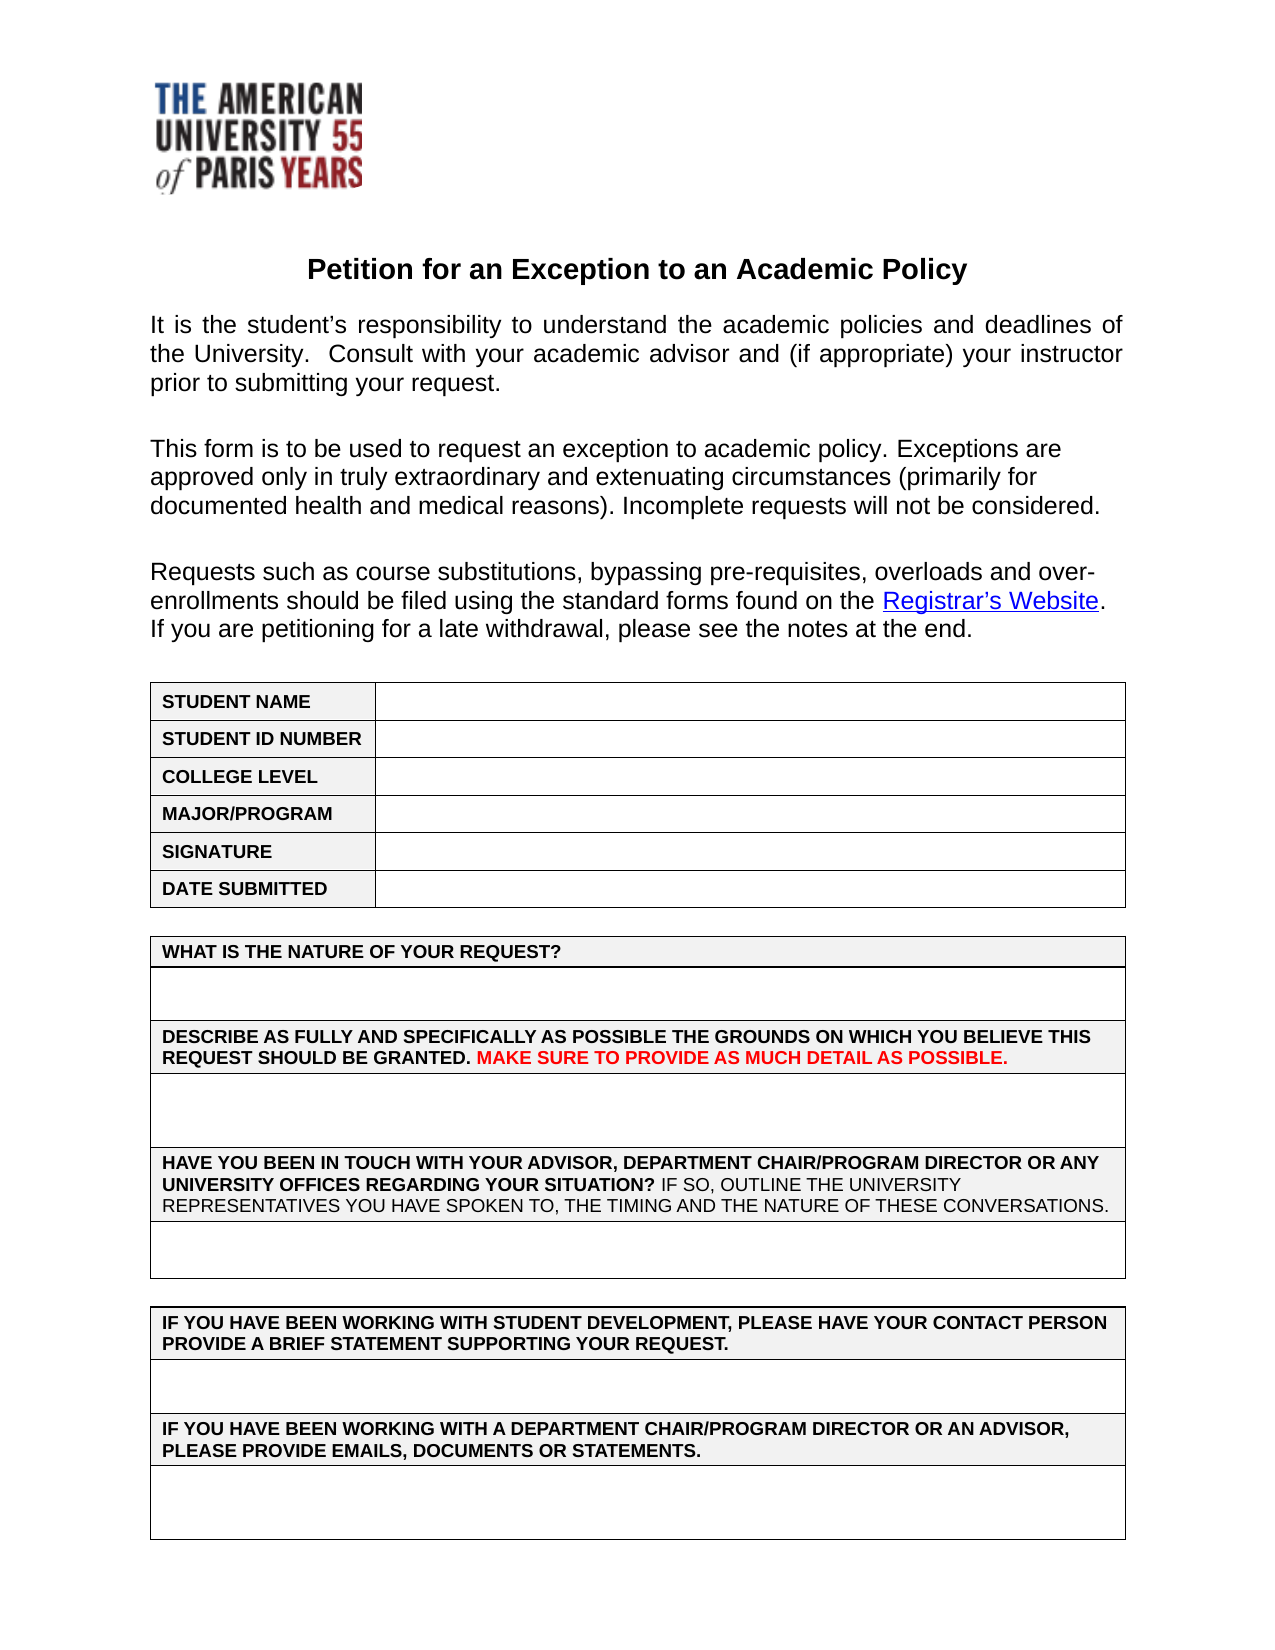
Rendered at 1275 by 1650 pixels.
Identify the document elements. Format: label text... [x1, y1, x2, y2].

text This form is to be used to request an exception to academic policy. Exceptions are approved only in truly extraordinary and extenuating circumstances (primarily for documented health and medical reasons). Incomplete requests will not be considered. [150, 433, 1125, 520]
table_cell [376, 833, 1125, 869]
table_cell [376, 796, 1125, 832]
text It is the student’s responsibility to understand the academic policies and deadlines of the University. Consult with your academic advisor and (if appropriate) your instructor prior to submitting your request. [150, 310, 1125, 396]
table_cell IF YOU HAVE BEEN WORKING WITH A DEPARTMENT CHAIR/PROGRAM DIRECTOR OR AN ADVISOR, PLEASE PROVIDE EMAILS, documents OR STATEMENTS. [151, 1414, 1125, 1465]
table_cell SIGNATURE [151, 833, 375, 869]
table_cell describe as fully and specifically as possible the grounds on which you believe THIS REQUEST should be granted. MAKE SURE TO PROVIDE AS MUCH DETAIL AS POSSIBLE. [151, 1021, 1125, 1073]
table_header STUDENT NAME [151, 683, 375, 719]
table_header [376, 683, 1125, 719]
table_cell DATE SUBMITTED [151, 871, 375, 907]
table_cell [376, 721, 1125, 757]
table_cell [151, 1360, 1125, 1413]
table_cell [151, 1466, 1125, 1539]
table_cell MAJOR/PROGRAM [151, 796, 375, 832]
text Requests such as course substitutions, bypassing pre-requisites, overloads and over-enrollments should be filed using the standard forms found on the Registrar’s Website. If you are petitioning for a late withdrawal, please see the notes at the end. [150, 557, 1125, 643]
table_cell COLLEGE LEVEL [151, 758, 375, 794]
picture [150, 81, 362, 195]
table_cell hAVE YOU BEEN IN TOUCH WITH YOUR ADVISOR, DEPARTMENT CHAIR/PROGRAM DIRECTOR OR ANY UNIVERSITY OFFICES REGARDING YOUR SITUATION? IF SO, OUTLINE THE UNIVERSITY REPRESENTATIVES YOU have SPOKEN TO, THE TIMING AND THE NATURE OF THESE CONVERSATIONS. [151, 1148, 1125, 1221]
table_cell [151, 1074, 1125, 1147]
table_cell [151, 1222, 1125, 1278]
table_header IF YOU HAVE BEEN WORKING WITH sTUDENT DEVELOPMENT, PLEASE HAVE YOUR CONTACT PERSON PROVIDE A BRIEF STATEMENT SUPPORTING YOUR REQUEST. [151, 1308, 1125, 1359]
table_cell [151, 968, 1125, 1020]
text Petition for an Exception to an Academic Policy [150, 252, 1125, 285]
table_header What is THE NATURE OF YOUR REQUEST? [151, 937, 1125, 966]
table_cell STUDENT ID NUMBER [151, 721, 375, 757]
table_cell [376, 758, 1125, 794]
table_cell [376, 871, 1125, 907]
